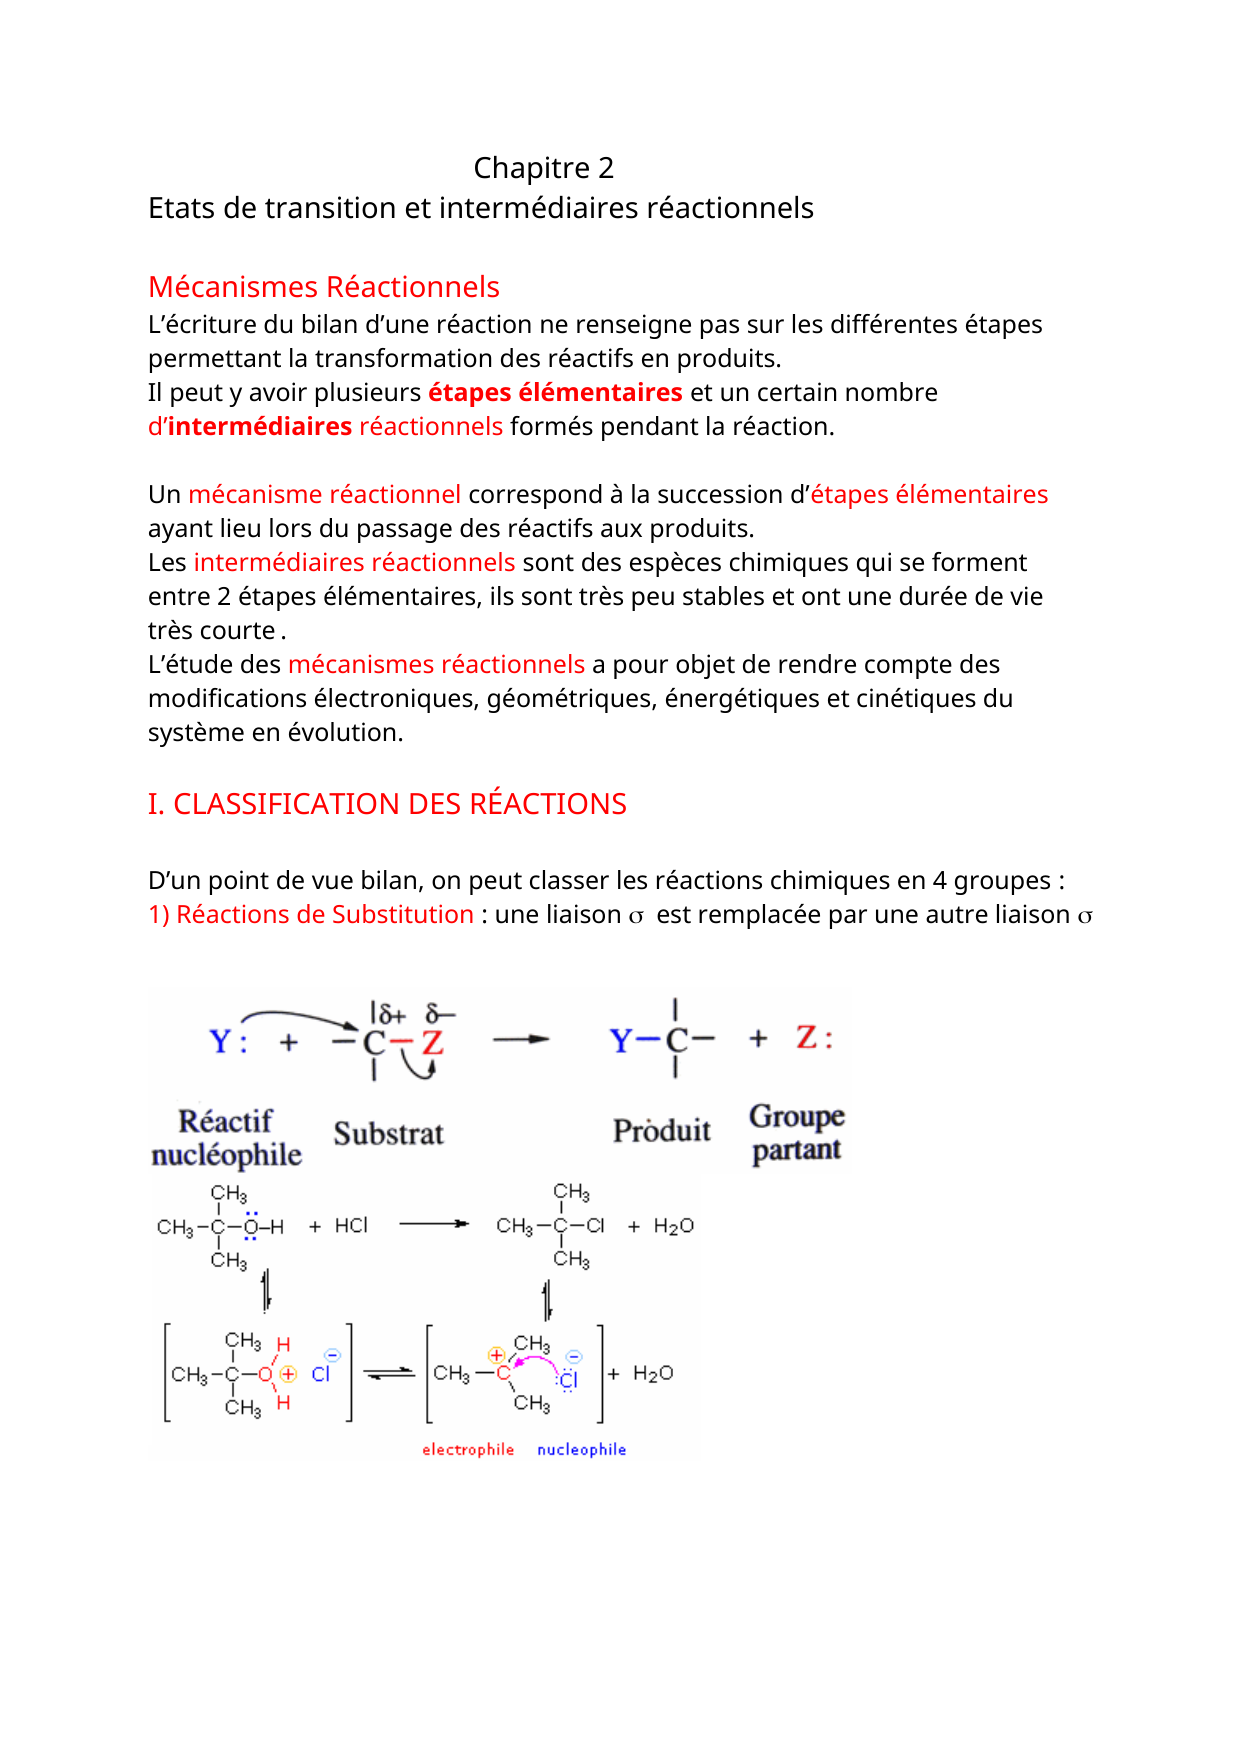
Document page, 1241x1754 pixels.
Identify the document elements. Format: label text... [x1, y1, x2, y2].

text Chapitre 2 [148, 148, 1093, 187]
text Un mécanisme réactionnel correspond à la succession d’étapes élémentaires ayant lieu lors du passage des réactifs aux produits. [148, 477, 1093, 545]
text D’un point de vue bilan, on peut classer les réactions chimiques en 4 groupes : [148, 863, 1093, 897]
text I. CLASSIFICATION DES RÉACTIONS [148, 783, 1093, 823]
text Mécanismes Réactionnels [148, 267, 1093, 306]
text 1) Réactions de Substitution : une liaison est remplacée par une autre liaison  [148, 897, 1093, 931]
text Il peut y avoir plusieurs étapes élémentaires et un certain nombre d’intermédiaires réactionnels formés pendant la réaction. [148, 374, 1093, 443]
text Les intermédiaires réactionnels sont des espèces chimiques qui se forment entre 2 étapes élémentaires, ils sont très peu stables et ont une durée de vie très courte. [148, 545, 1093, 647]
text L’étude des mécanismes réactionnels a pour objet de rendre compte des modifications électroniques, géométriques, énergétiques et cinétiques du système en évolution. [148, 647, 1093, 749]
text Etats de transition et intermédiaires réactionnels [148, 187, 1093, 227]
text L’écriture du bilan d’une réaction ne renseigne pas sur les différentes étapes permettant la transformation des réactifs en produits. [148, 306, 1093, 374]
